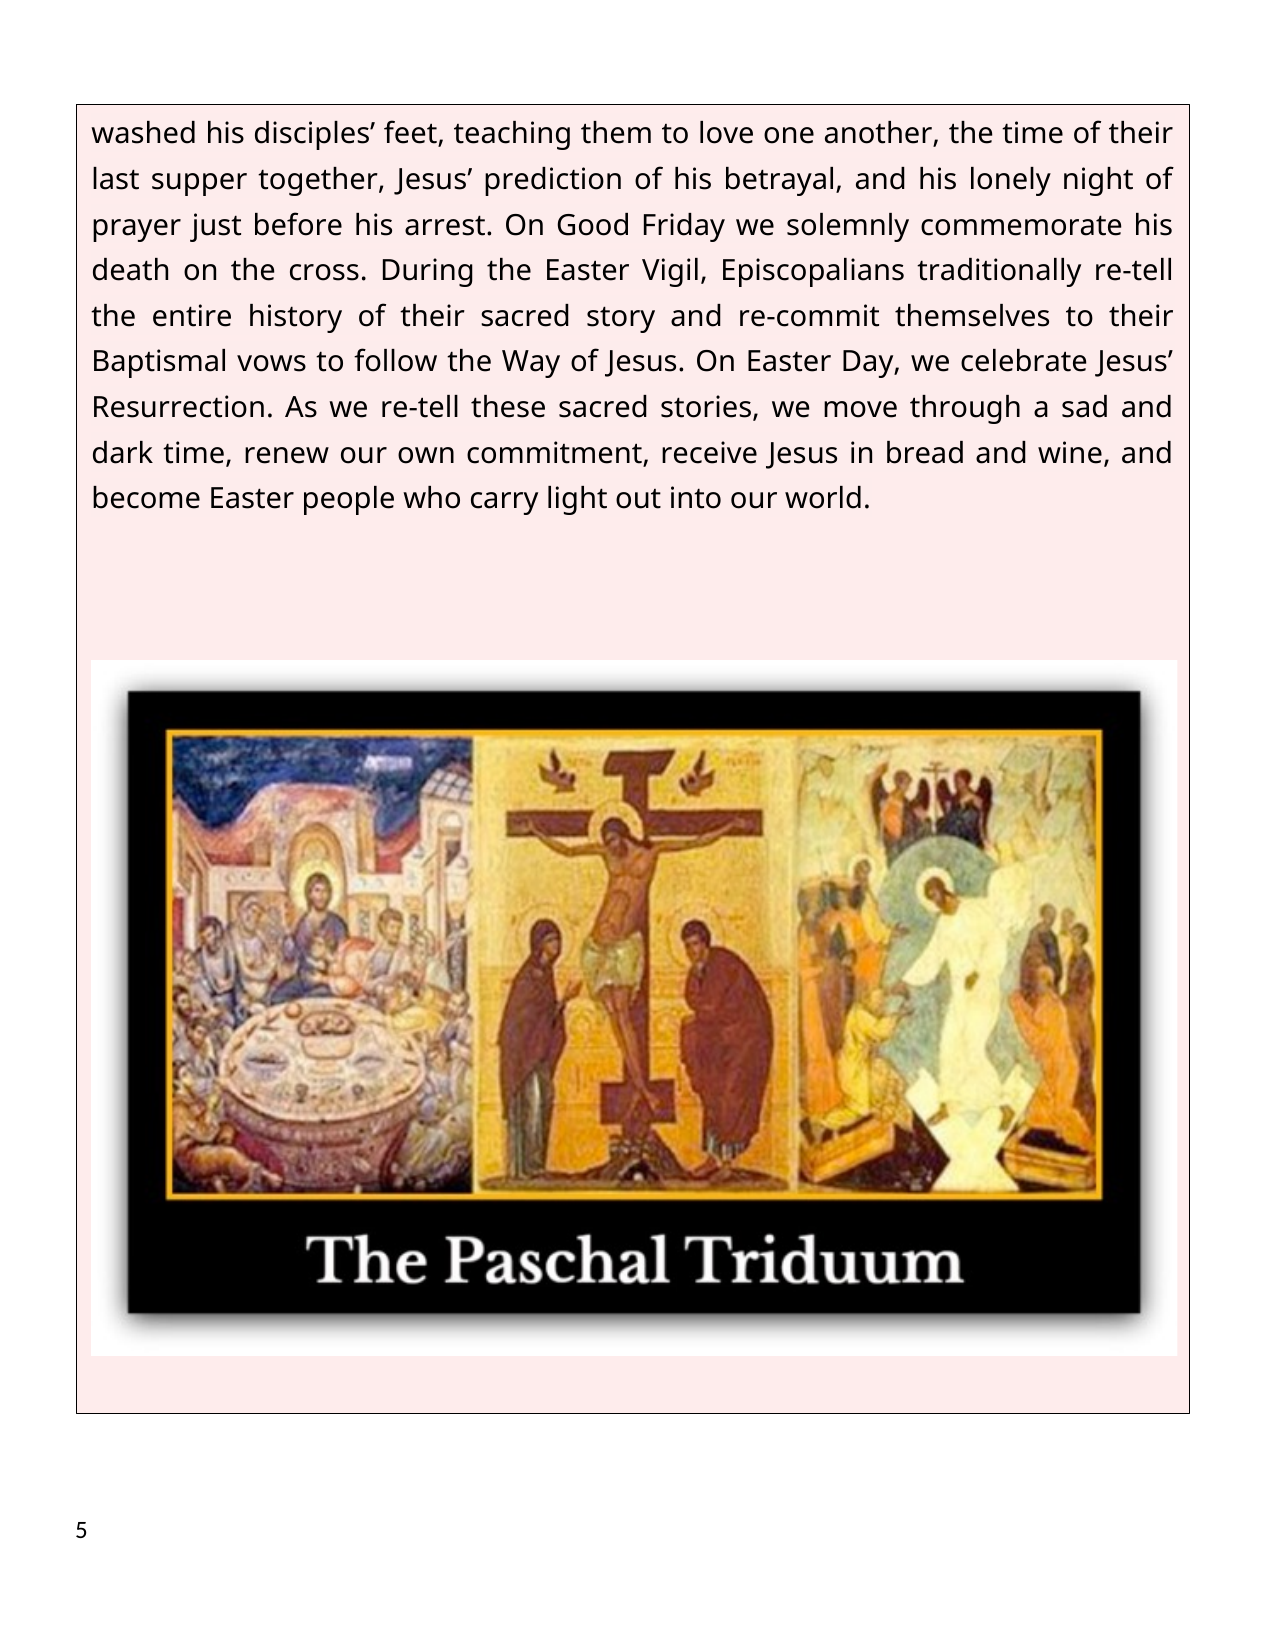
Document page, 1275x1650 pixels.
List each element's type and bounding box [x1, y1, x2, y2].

picture [91, 660, 1178, 1356]
